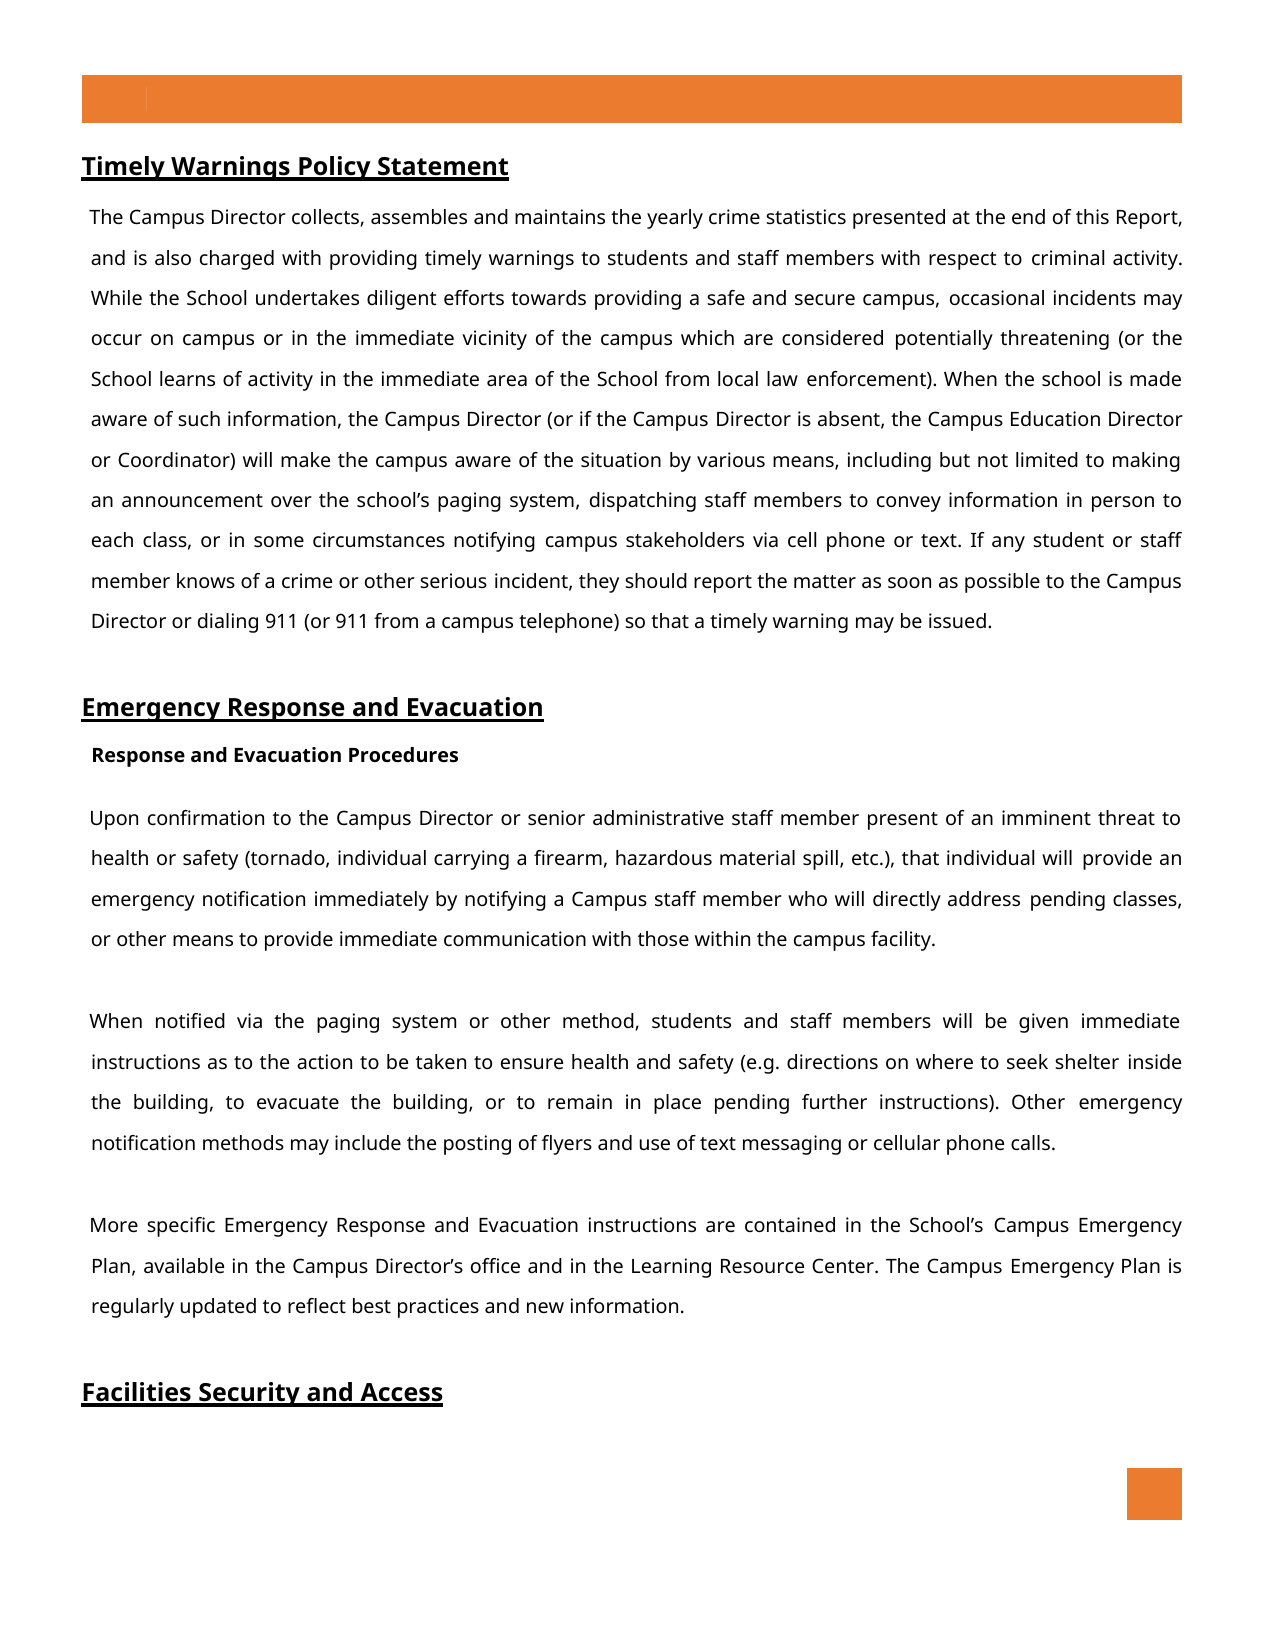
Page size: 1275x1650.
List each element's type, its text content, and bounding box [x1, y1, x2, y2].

subtitle Timely Warnings Policy Statement [81, 148, 1212, 182]
text When notified via the paging system or other method, students and staff members will be given immediate instructions as to the action to be taken to ensure health and safety (e.g. directions on where to seek shelter inside the building, to evacuate the building, or to remain in place pending further instructions). Other emergency notification methods may include the posting of flyers and use of text messaging or cellular phone calls. [89, 1008, 1182, 1156]
text Upon confirmation to the Campus Director or senior administrative staff member present of an imminent threat to health or safety (tornado, individual carrying a firearm, hazardous material spill, etc.), that individual will provide an emergency notification immediately by notifying a Campus staff member who will directly address pending classes, or other means to provide immediate communication with those within the campus facility. [89, 804, 1182, 952]
subtitle Emergency Response and Evacuation [81, 690, 1212, 724]
text More specific Emergency Response and Evacuation instructions are contained in the School’s Campus Emergency Plan, available in the Campus Director’s office and in the Learning Resource Center. The Campus Emergency Plan is regularly updated to reflect best practices and new information. [89, 1211, 1182, 1319]
subtitle Response and Evacuation Procedures [91, 741, 1212, 768]
text The Campus Director collects, assembles and maintains the yearly crime statistics presented at the end of this Report, and is also charged with providing timely warnings to students and staff members with respect to criminal activity. While the School undertakes diligent efforts towards providing a safe and secure campus, occasional incidents may occur on campus or in the immediate vicinity of the campus which are considered potentially threatening (or the School learns of activity in the immediate area of the School from local law enforcement). When the school is made aware of such information, the Campus Director (or if the Campus Director is absent, the Campus Education Director or Coordinator) will make the campus aware of the situation by various means, including but not limited to making an announcement over the school’s paging system, dispatching staff members to convey information in person to each class, or in some circumstances notifying campus stakeholders via cell phone or text. If any student or staff member knows of a crime or other serious incident, they should report the matter as soon as possible to the Campus Director or dialing 911 (or 911 from a campus telephone) so that a timely warning may be issued. [89, 203, 1183, 634]
subtitle Facilities Security and Access [81, 1374, 1212, 1408]
